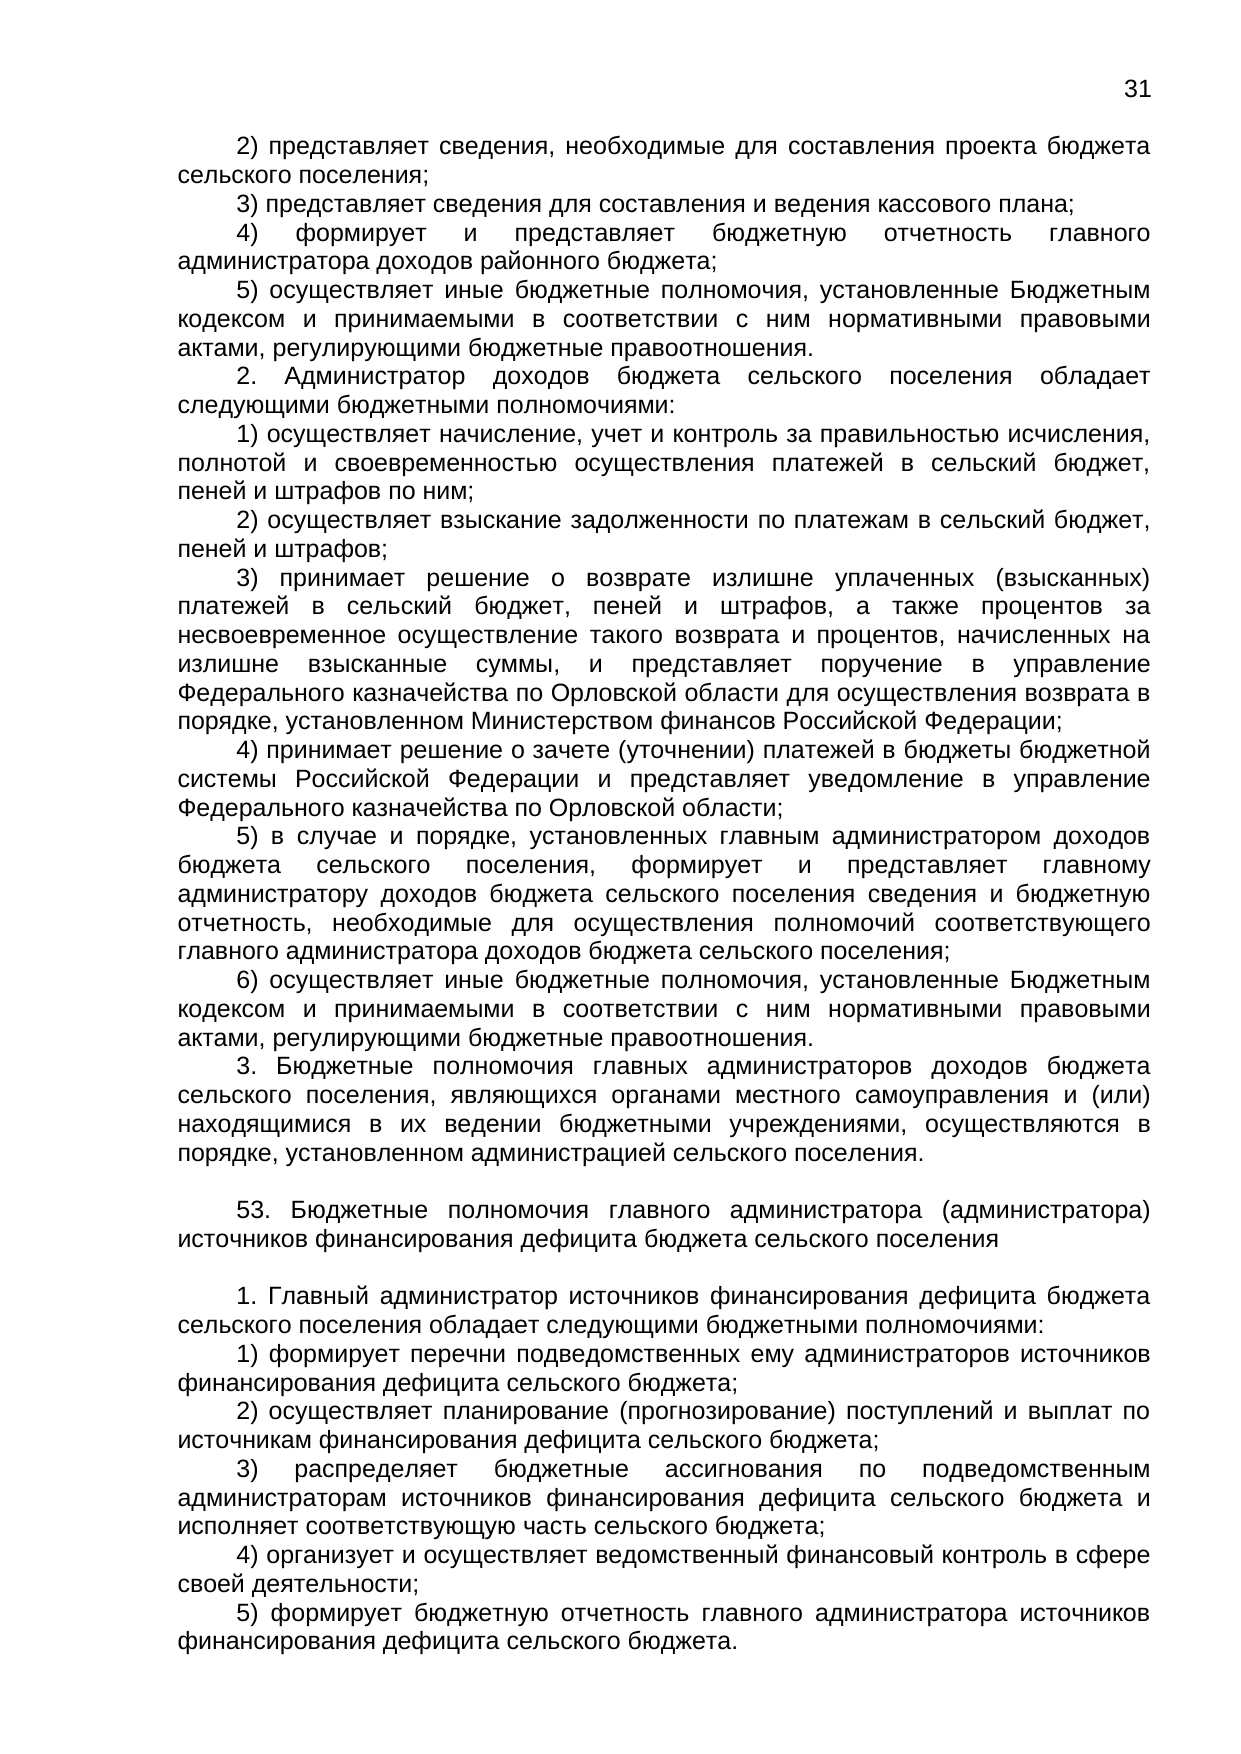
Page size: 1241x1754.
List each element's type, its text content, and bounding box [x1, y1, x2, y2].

text 5) в случае и порядке, установленных главным администратором доходов бюджета сельского поселения, формирует и представляет главному администратору доходов бюджета сельского поселения сведения и бюджетную отчетность, необходимые для осуществления полномочий соответствующего главного администратора доходов бюджета сельского поселения; [177, 821, 1152, 965]
text 5) осуществляет иные бюджетные полномочия, установленные Бюджетным кодексом и принимаемыми в соответствии с ним нормативными правовыми актами, регулирующими бюджетные правоотношения. [177, 275, 1152, 361]
text 1) осуществляет начисление, учет и контроль за правильностью исчисления, полнотой и своевременностью осуществления платежей в сельский бюджет, пеней и штрафов по ним; [177, 419, 1152, 505]
text 3) принимает решение о возврате излишне уплаченных (взысканных) платежей в сельский бюджет, пеней и штрафов, а также процентов за несвоевременное осуществление такого возврата и процентов, начисленных на излишне взысканные суммы, и представляет поручение в управление Федерального казначейства по Орловской области для осуществления возврата в порядке, установленном Министерством финансов Российской Федерации; [177, 563, 1152, 735]
text 2. Администратор доходов бюджета сельского поселения обладает следующими бюджетными полномочиями: [177, 361, 1152, 419]
text 6) осуществляет иные бюджетные полномочия, установленные Бюджетным кодексом и принимаемыми в соответствии с ним нормативными правовыми актами, регулирующими бюджетные правоотношения. [177, 965, 1152, 1051]
text 1. Главный администратор источников финансирования дефицита бюджета сельского поселения обладает следующими бюджетными полномочиями: [177, 1281, 1152, 1339]
text 3) представляет сведения для составления и ведения кассового плана; [177, 189, 1152, 218]
text 2) осуществляет взыскание задолженности по платежам в сельский бюджет, пеней и штрафов; [177, 505, 1152, 563]
text 3) распределяет бюджетные ассигнования по подведомственным администраторам источников финансирования дефицита сельского бюджета и исполняет соответствующую часть сельского бюджета; [177, 1454, 1152, 1540]
text 2) осуществляет планирование (прогнозирование) поступлений и выплат по источникам финансирования дефицита сельского бюджета; [177, 1396, 1152, 1454]
text 4) принимает решение о зачете (уточнении) платежей в бюджеты бюджетной системы Российской Федерации и представляет уведомление в управление Федерального казначейства по Орловской области; [177, 735, 1152, 821]
text 5) формирует бюджетную отчетность главного администратора источников финансирования дефицита сельского бюджета. [177, 1598, 1152, 1655]
text 3. Бюджетные полномочия главных администраторов доходов бюджета сельского поселения, являющихся органами местного самоуправления и (или) находящимися в их ведении бюджетными учреждениями, осуществляются в порядке, установленном администрацией сельского поселения. [177, 1051, 1152, 1166]
text 4) формирует и представляет бюджетную отчетность главного администратора доходов районного бюджета; [177, 218, 1152, 275]
text 2) представляет сведения, необходимые для составления проекта бюджета сельского поселения; [177, 131, 1152, 189]
text 53. Бюджетные полномочия главного администратора (администратора) источников финансирования дефицита бюджета сельского поселения [177, 1195, 1152, 1253]
text 1) формирует перечни подведомственных ему администраторов источников финансирования дефицита сельского бюджета; [177, 1339, 1152, 1396]
text 4) организует и осуществляет ведомственный финансовый контроль в сфере своей деятельности; [177, 1540, 1152, 1598]
